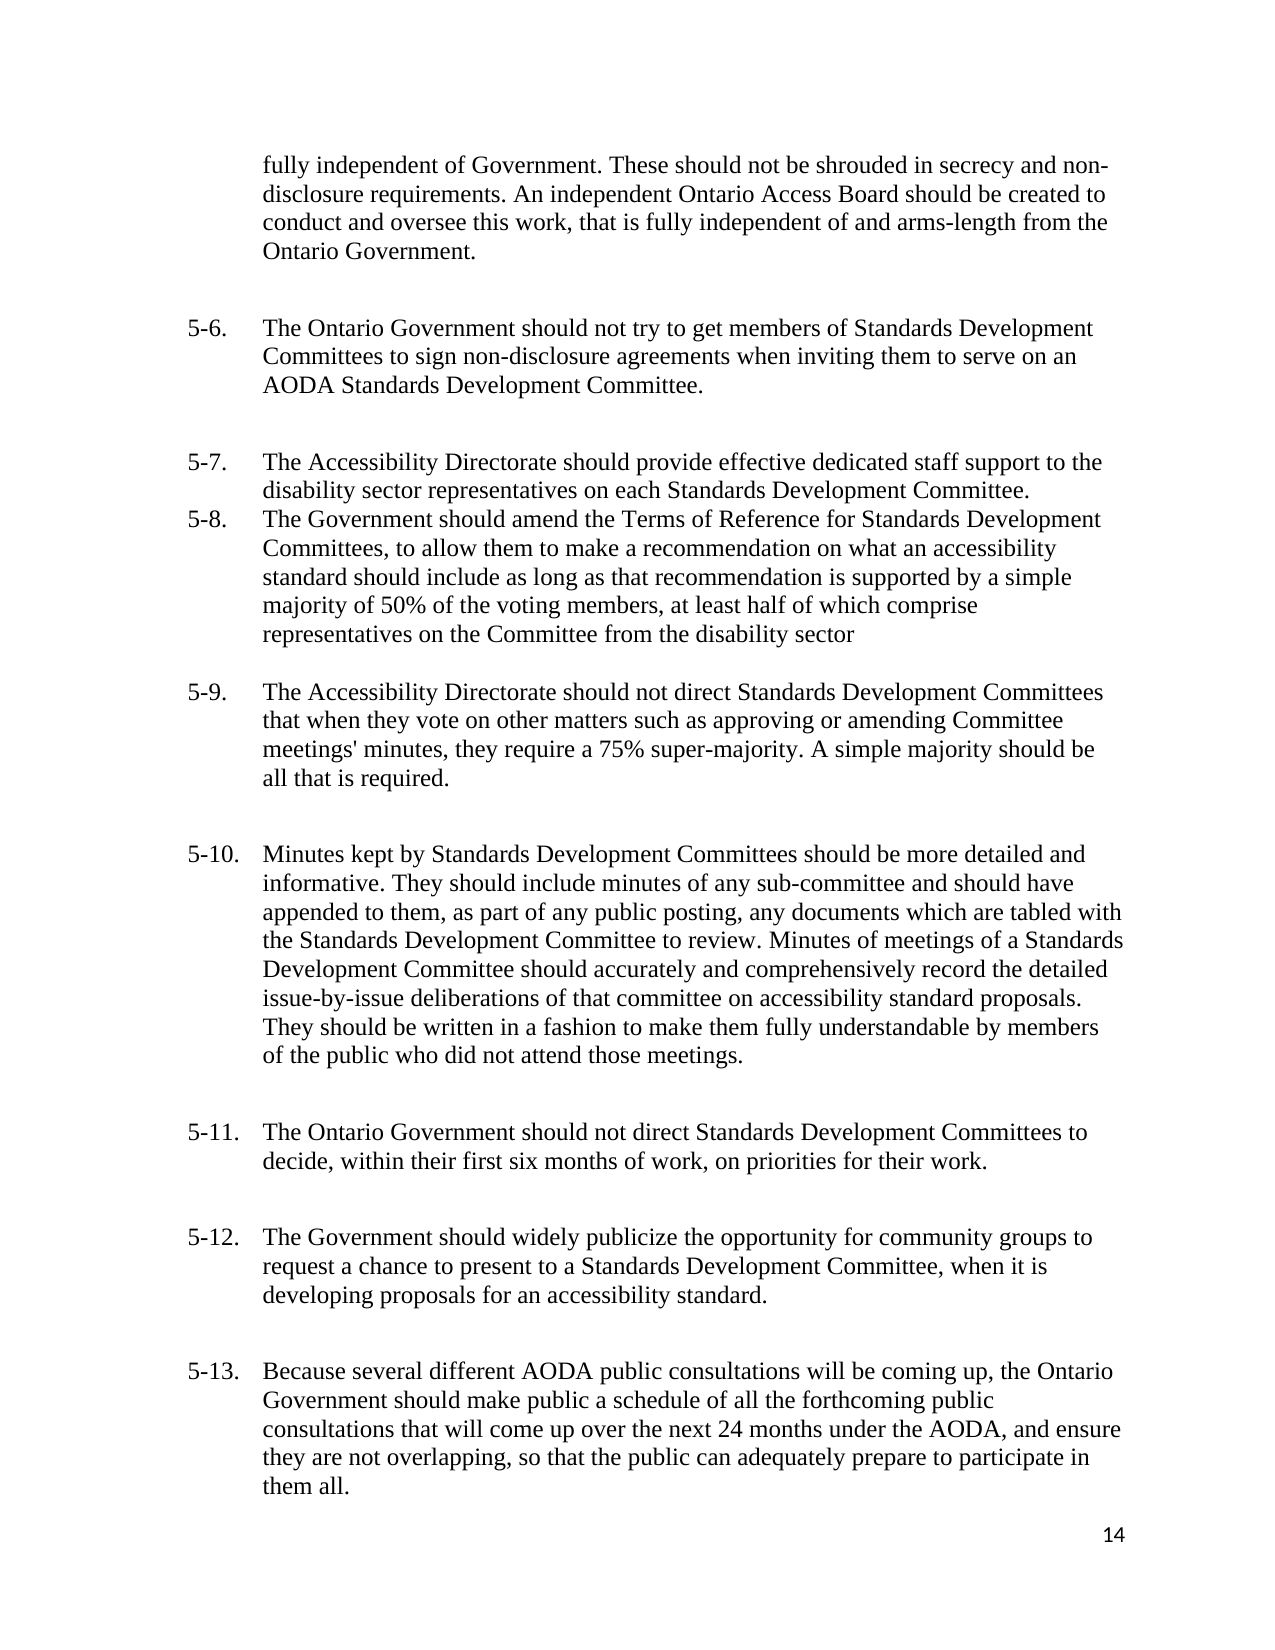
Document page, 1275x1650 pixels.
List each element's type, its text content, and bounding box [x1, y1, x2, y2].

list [187, 150, 1125, 265]
list The Accessibility Directorate should provide effective dedicated staff support to the disability sector representatives on each Standards Development Committee. [187, 447, 1125, 504]
list The Ontario Government should not direct Standards Development Committees to decide, within their first six months of work, on priorities for their work. [187, 1117, 1125, 1174]
list The Accessibility Directorate should not direct Standards Development Committees that when they vote on other matters such as approving or amending Committee meetings' minutes, they require a 75% super-majority. A simple majority should be all that is required. [187, 677, 1125, 792]
list Because several different AODA public consultations will be coming up, the Ontario Government should make public a schedule of all the forthcoming public consultations that will come up over the next 24 months under the AODA, and ensure they are not overlapping, so that the public can adequately prepare to participate in them all. [187, 1356, 1125, 1500]
list The Government should amend the Terms of Reference for Standards Development Committees, to allow them to make a recommendation on what an accessibility standard should include as long as that recommendation is supported by a simple majority of 50% of the voting members, at least half of which comprise representatives on the Committee from the disability sector [187, 504, 1125, 648]
list The Government should widely publicize the opportunity for community groups to request a chance to present to a Standards Development Committee, when it is developing proposals for an accessibility standard. [187, 1222, 1125, 1308]
list Minutes kept by Standards Development Committees should be more detailed and informative. They should include minutes of any sub-committee and should have appended to them, as part of any public posting, any documents which are tabled with the Standards Development Committee to review. Minutes of meetings of a Standards Development Committee should accurately and comprehensively record the detailed issue-by-issue deliberations of that committee on accessibility standard proposals. They should be written in a fashion to make them fully understandable by members of the public who did not attend those meetings. [187, 839, 1125, 1069]
list The Ontario Government should not try to get members of Standards Development Committees to sign non-disclosure agreements when inviting them to serve on an AODA Standards Development Committee. [187, 313, 1125, 399]
